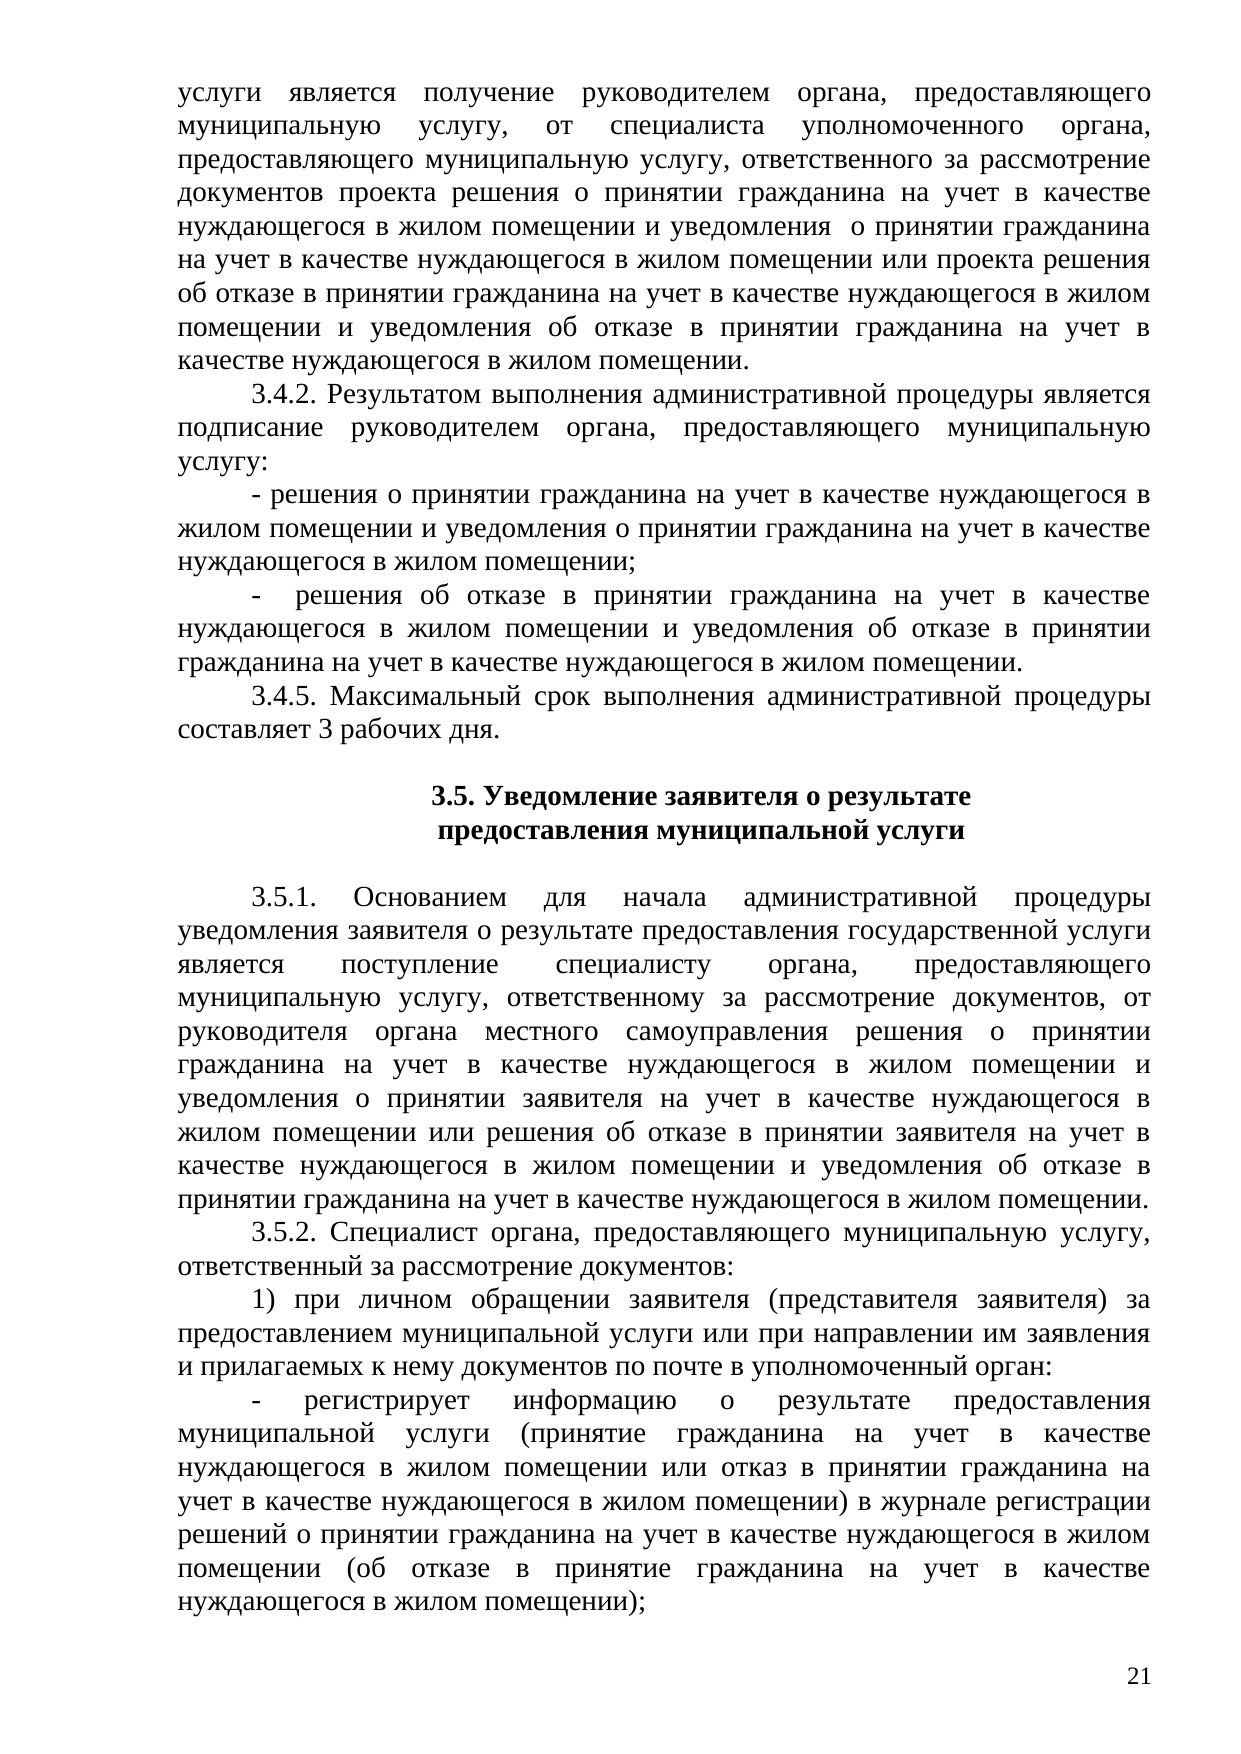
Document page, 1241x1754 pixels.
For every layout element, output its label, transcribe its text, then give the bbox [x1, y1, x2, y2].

text 1) при личном обращении заявителя (представителя заявителя) за предоставлением муниципальной услуги или при направлении им заявления и прилагаемых к нему документов по почте в уполномоченный орган: [177, 1281, 1152, 1382]
text 3.4.2. Результатом выполнения административной процедуры является подписание руководителем органа, предоставляющего муниципальную услугу: [177, 376, 1152, 476]
text - решения об отказе в принятии гражданина на учет в качестве нуждающегося в жилом помещении и уведомления об отказе в принятии гражданина на учет в качестве нуждающегося в жилом помещении. [177, 577, 1152, 678]
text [177, 74, 1152, 376]
text 3.5.2. Специалист органа, предоставляющего муниципальную услугу, ответственный за рассмотрение документов: [177, 1214, 1152, 1281]
text предоставления муниципальной услуги [177, 812, 1152, 845]
text 3.4.5. Максимальный срок выполнения административной процедуры составляет 3 рабочих дня. [177, 678, 1152, 745]
text 3.5.1. Основанием для начала административной процедуры уведомления заявителя о результате предоставления государственной услуги является поступление специалисту органа, предоставляющего муниципальную услугу, ответственному за рассмотрение документов, от руководителя органа местного самоуправления решения о принятии гражданина на учет в качестве нуждающегося в жилом помещении и уведомления о принятии заявителя на учет в качестве нуждающегося в жилом помещении или решения об отказе в принятии заявителя на учет в качестве нуждающегося в жилом помещении и уведомления об отказе в принятии гражданина на учет в качестве нуждающегося в жилом помещении. [177, 879, 1152, 1214]
text - решения о принятии гражданина на учет в качестве нуждающегося в жилом помещении и уведомления о принятии гражданина на учет в качестве нуждающегося в жилом помещении; [177, 476, 1152, 577]
text 3.5. Уведомление заявителя о результате [177, 778, 1152, 812]
